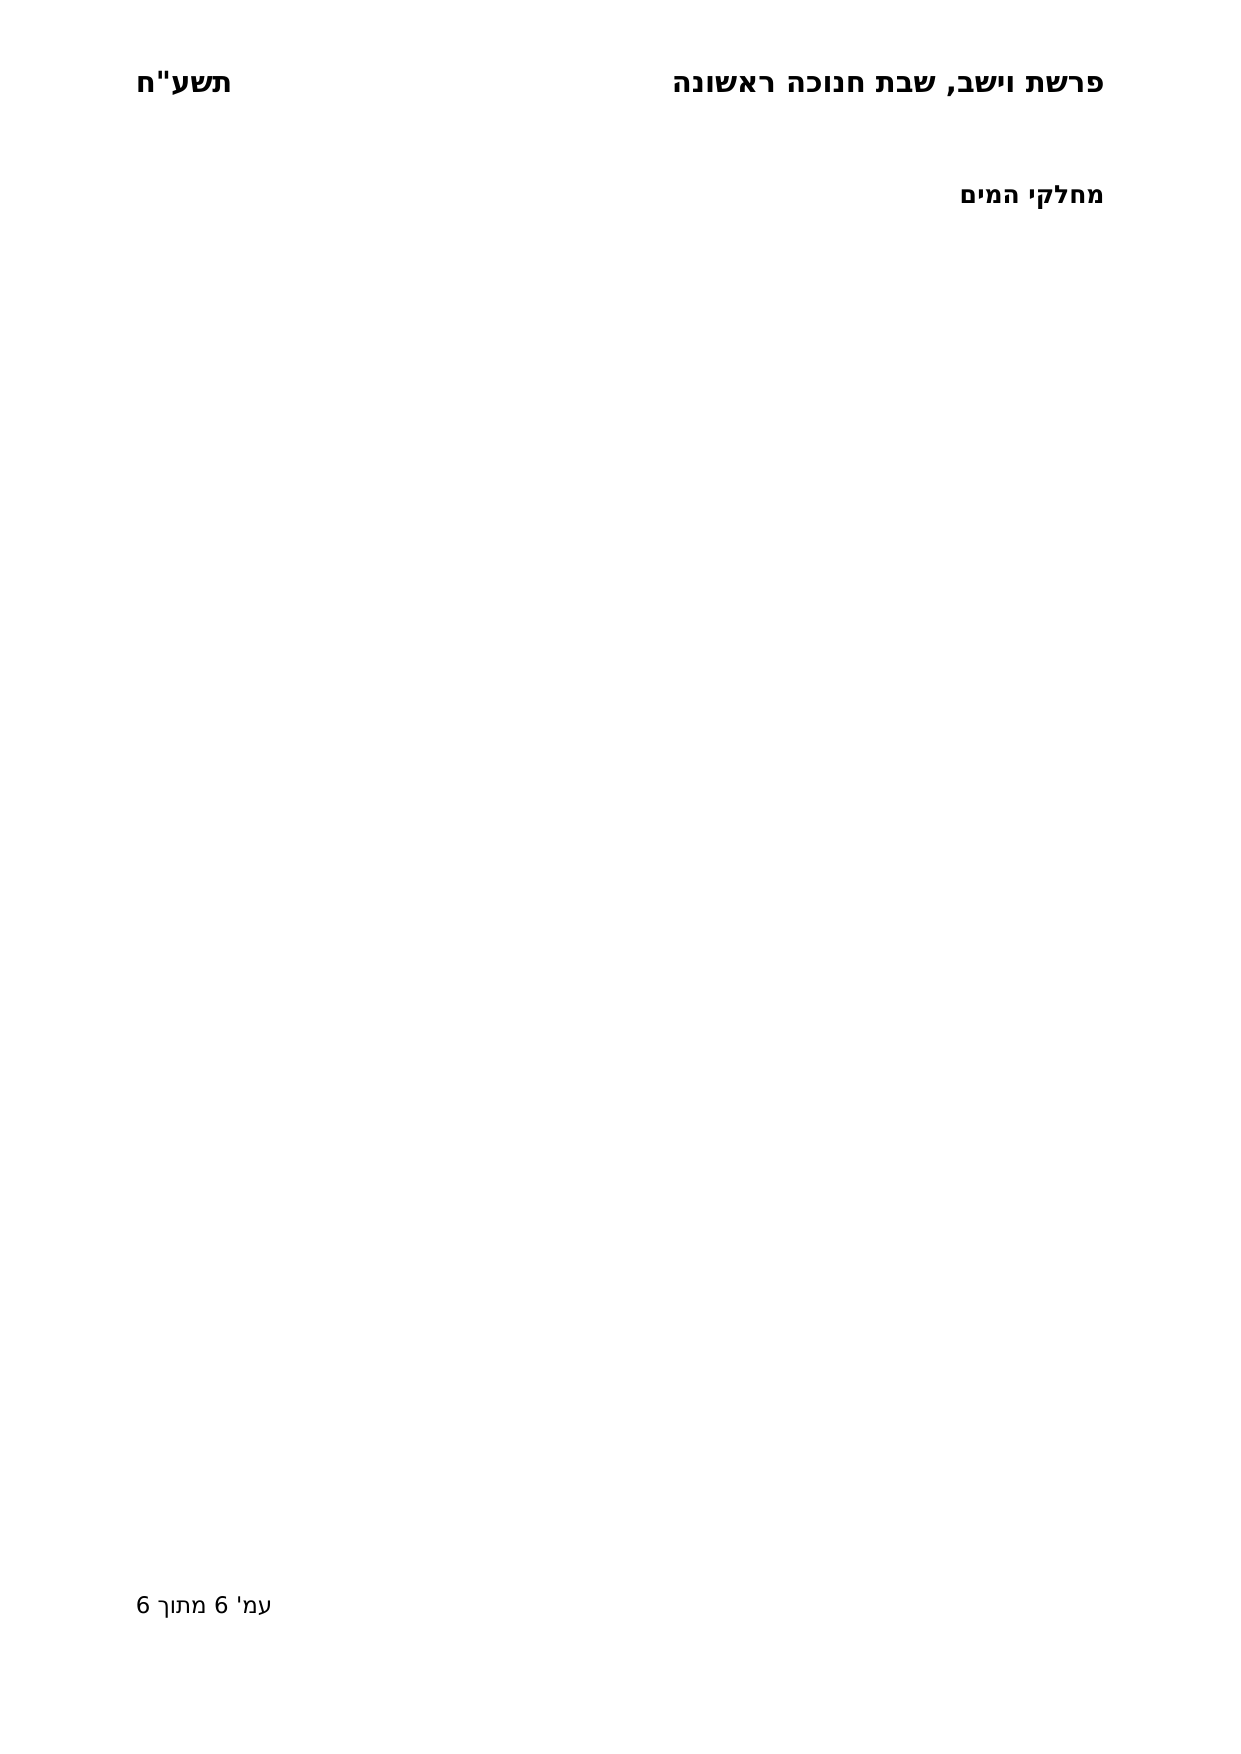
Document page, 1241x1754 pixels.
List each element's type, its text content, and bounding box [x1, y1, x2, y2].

text מחלקי המים [136, 176, 1104, 209]
